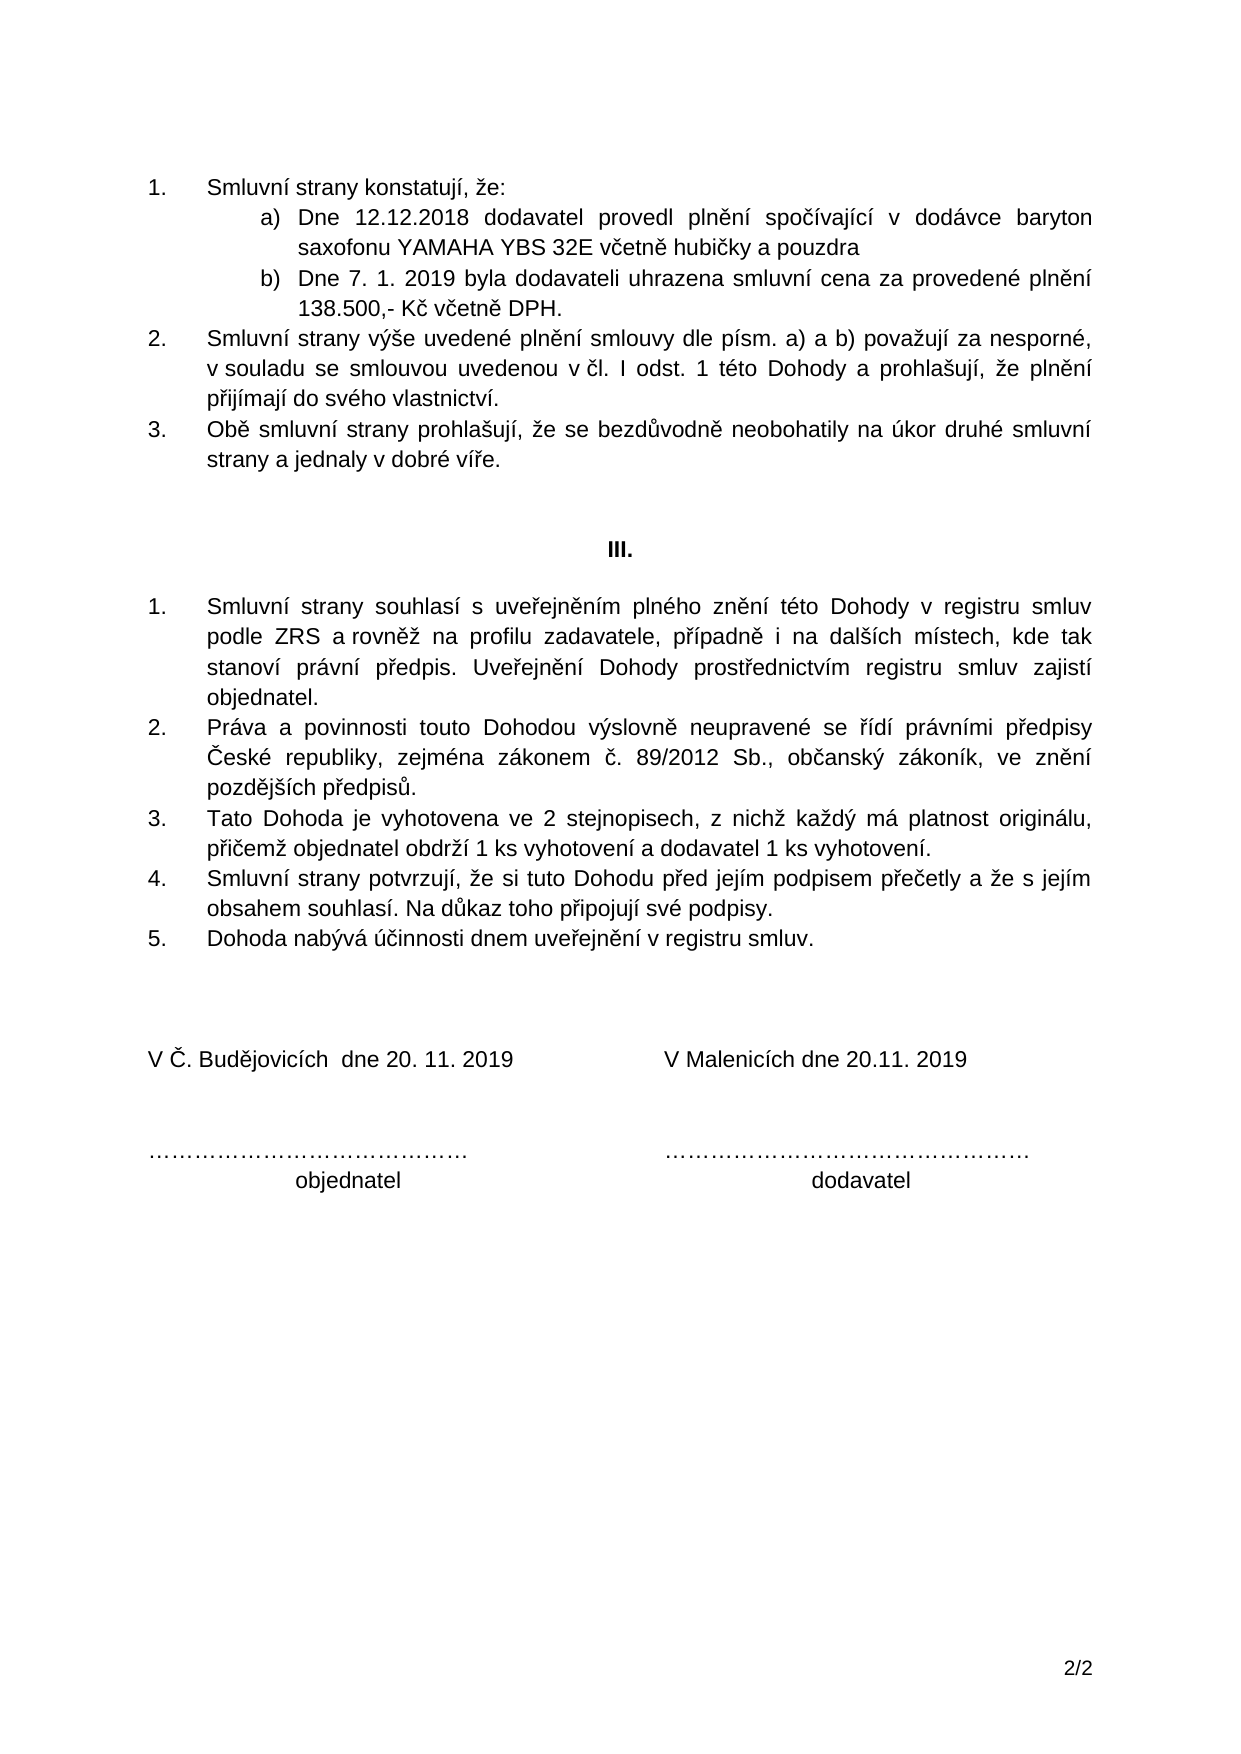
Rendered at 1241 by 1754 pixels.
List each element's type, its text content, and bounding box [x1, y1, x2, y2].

list Smluvní strany výše uvedené plnění smlouvy dle písm. a) a b) považují za nesporné, v souladu se smlouvou uvedenou v čl. I odst. 1 této Dohody a prohlašují, že plnění přijímají do svého vlastnictví. [148, 325, 1093, 412]
text objednatel dodavatel [221, 1167, 1093, 1193]
list Obě smluvní strany prohlašují, že se bezdůvodně neobohatily na úkor druhé smluvní strany a jednaly v dobré víře. [148, 416, 1093, 472]
list Smluvní strany potvrzují, že si tuto Dohodu před jejím podpisem přečetly a že s jejím obsahem souhlasí. Na důkaz toho připojují své podpisy. [148, 865, 1093, 921]
list Smluvní strany souhlasí s uveřejněním plného znění této Dohody v registru smluv podle ZRS a rovněž na profilu zadavatele, případně i na dalších místech, kde tak stanoví právní předpis. Uveřejnění Dohody prostřednictvím registru smluv zajistí objednatel. [148, 593, 1093, 710]
list Dne 7. 1. 2019 byla dodavateli uhrazena smluvní cena za provedené plnění 138.500,- Kč včetně DPH. [260, 264, 1093, 321]
list Tato Dohoda je vyhotovena ve 2 stejnopisech, z nichž každý má platnost originálu, přičemž objednatel obdrží 1 ks vyhotovení a dodavatel 1 ks vyhotovení. [148, 804, 1093, 861]
text …………………………………… ………………………………………… [148, 1137, 1093, 1163]
list Práva a povinnosti touto Dohodou výslovně neupravené se řídí právními předpisy České republiky, zejména zákonem č. 89/2012 Sb., občanský zákoník, ve znění pozdějších předpisů. [148, 714, 1093, 801]
text V Č. Budějovicích dne 20. 11. 2019 V Malenicích dne 20.11. 2019 [148, 1046, 1093, 1072]
text III. [148, 536, 1093, 563]
list Dohoda nabývá účinnosti dnem uveřejnění v registru smluv. [148, 925, 1093, 952]
list Smluvní strany konstatují, že: [148, 174, 1093, 200]
list Dne 12.12.2018 dodavatel provedl plnění spočívající v dodávce baryton saxofonu YAMAHA YBS 32E včetně hubičky a pouzdra [260, 204, 1093, 261]
